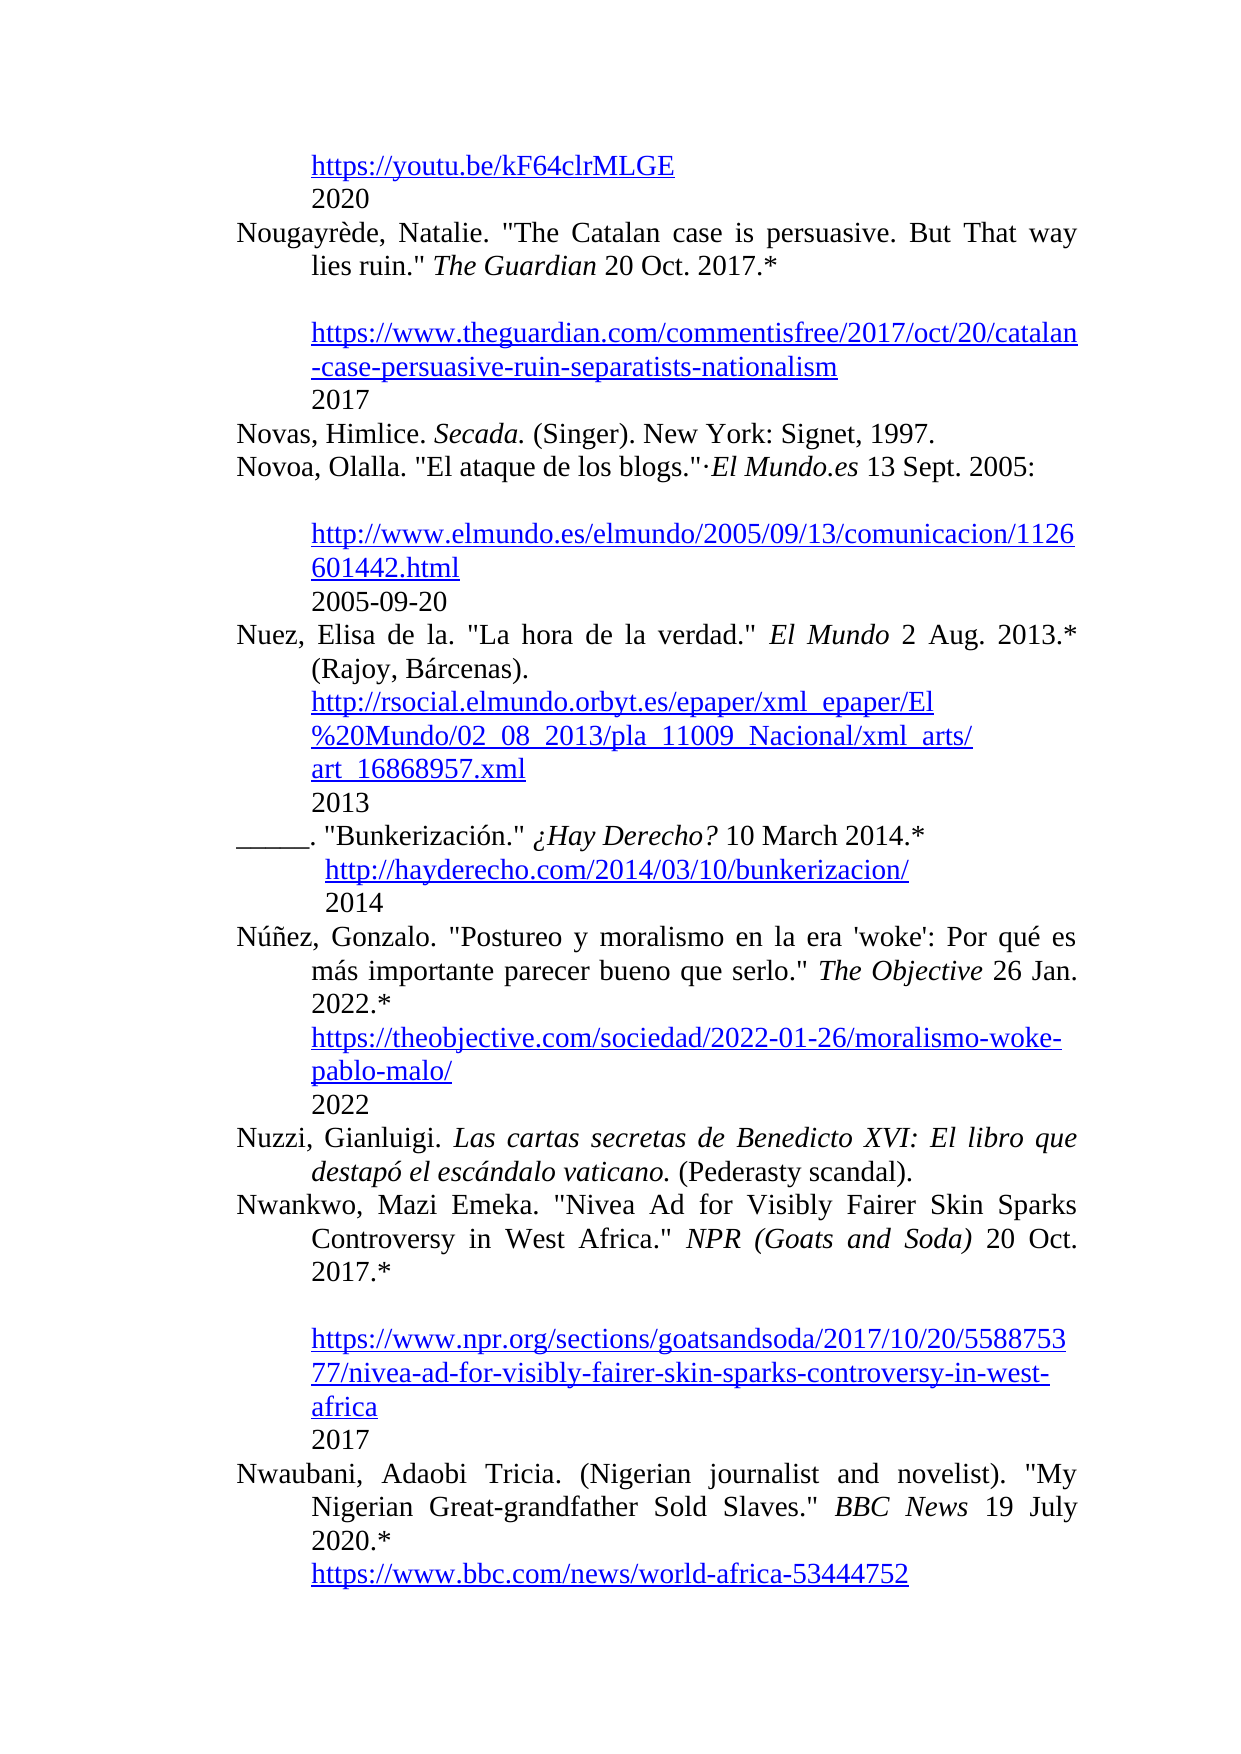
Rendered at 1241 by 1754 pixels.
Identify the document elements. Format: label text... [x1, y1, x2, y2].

text https://www.bbc.com/news/world-africa-53444752 [236, 1556, 1078, 1590]
text Nwaubani, Adaobi Tricia. (Nigerian journalist and novelist). "My Nigerian Great-grandfather Sold Slaves." BBC News 19 July 2020.* [236, 1456, 1078, 1556]
text https://www.theguardian.com/commentisfree/2017/oct/20/catalan-case-persuasive-ruin-separatists-nationalism [236, 282, 1078, 382]
text 2022 [236, 1087, 1078, 1120]
text _____. "Bunkerización." ¿Hay Derecho? 10 March 2014.* [236, 818, 1078, 852]
text http://www.elmundo.es/elmundo/2005/09/13/comunicacion/1126601442.html [236, 483, 1078, 584]
text Nougayrède, Natalie. "The Catalan case is persuasive. But That way lies ruin." The Guardian 20 Oct. 2017.* [236, 215, 1078, 282]
text http://hayderecho.com/2014/03/10/bunkerizacion/ [236, 852, 1078, 886]
text Novas, Himlice. Secada. (Singer). New York: Signet, 1997. [236, 416, 1078, 449]
text Núñez, Gonzalo. "Postureo y moralismo en la era 'woke': Por qué es más importante parecer bueno que serlo." The Objective 26 Jan. 2022.* [236, 919, 1078, 1020]
text http://rsocial.elmundo.orbyt.es/epaper/xml_epaper/El%20Mundo/02_08_2013/pla_11009_Nacional/xml_arts/art_16868957.xml [236, 684, 1078, 785]
text Novoa, Olalla. "El ataque de los blogs."·El Mundo.es 13 Sept. 2005: [236, 449, 1078, 483]
text Nwankwo, Mazi Emeka. "Nivea Ad for Visibly Fairer Skin Sparks Controversy in West Africa." NPR (Goats and Soda) 20 Oct. 2017.* [236, 1187, 1078, 1288]
text 2017 [236, 382, 1078, 416]
text https://www.npr.org/sections/goatsandsoda/2017/10/20/558875377/nivea-ad-for-visibly-fairer-skin-sparks-controversy-in-west-africa [236, 1288, 1078, 1422]
text 2013 [236, 785, 1078, 818]
text 2017 [236, 1422, 1078, 1456]
text 2005-09-20 [236, 584, 1078, 617]
text 2020 [236, 181, 1078, 215]
text Nuzzi, Gianluigi. Las cartas secretas de Benedicto XVI: El libro que destapó el escándalo vaticano. (Pederasty scandal). [236, 1120, 1078, 1187]
text Nuez, Elisa de la. "La hora de la verdad." El Mundo 2 Aug. 2013.* (Rajoy, Bárcenas). [236, 617, 1078, 684]
text https://youtu.be/kF64clrMLGE [311, 148, 1078, 181]
text 2014 [236, 886, 1078, 919]
text https://theobjective.com/sociedad/2022-01-26/moralismo-woke-pablo-malo/ [236, 1020, 1078, 1087]
